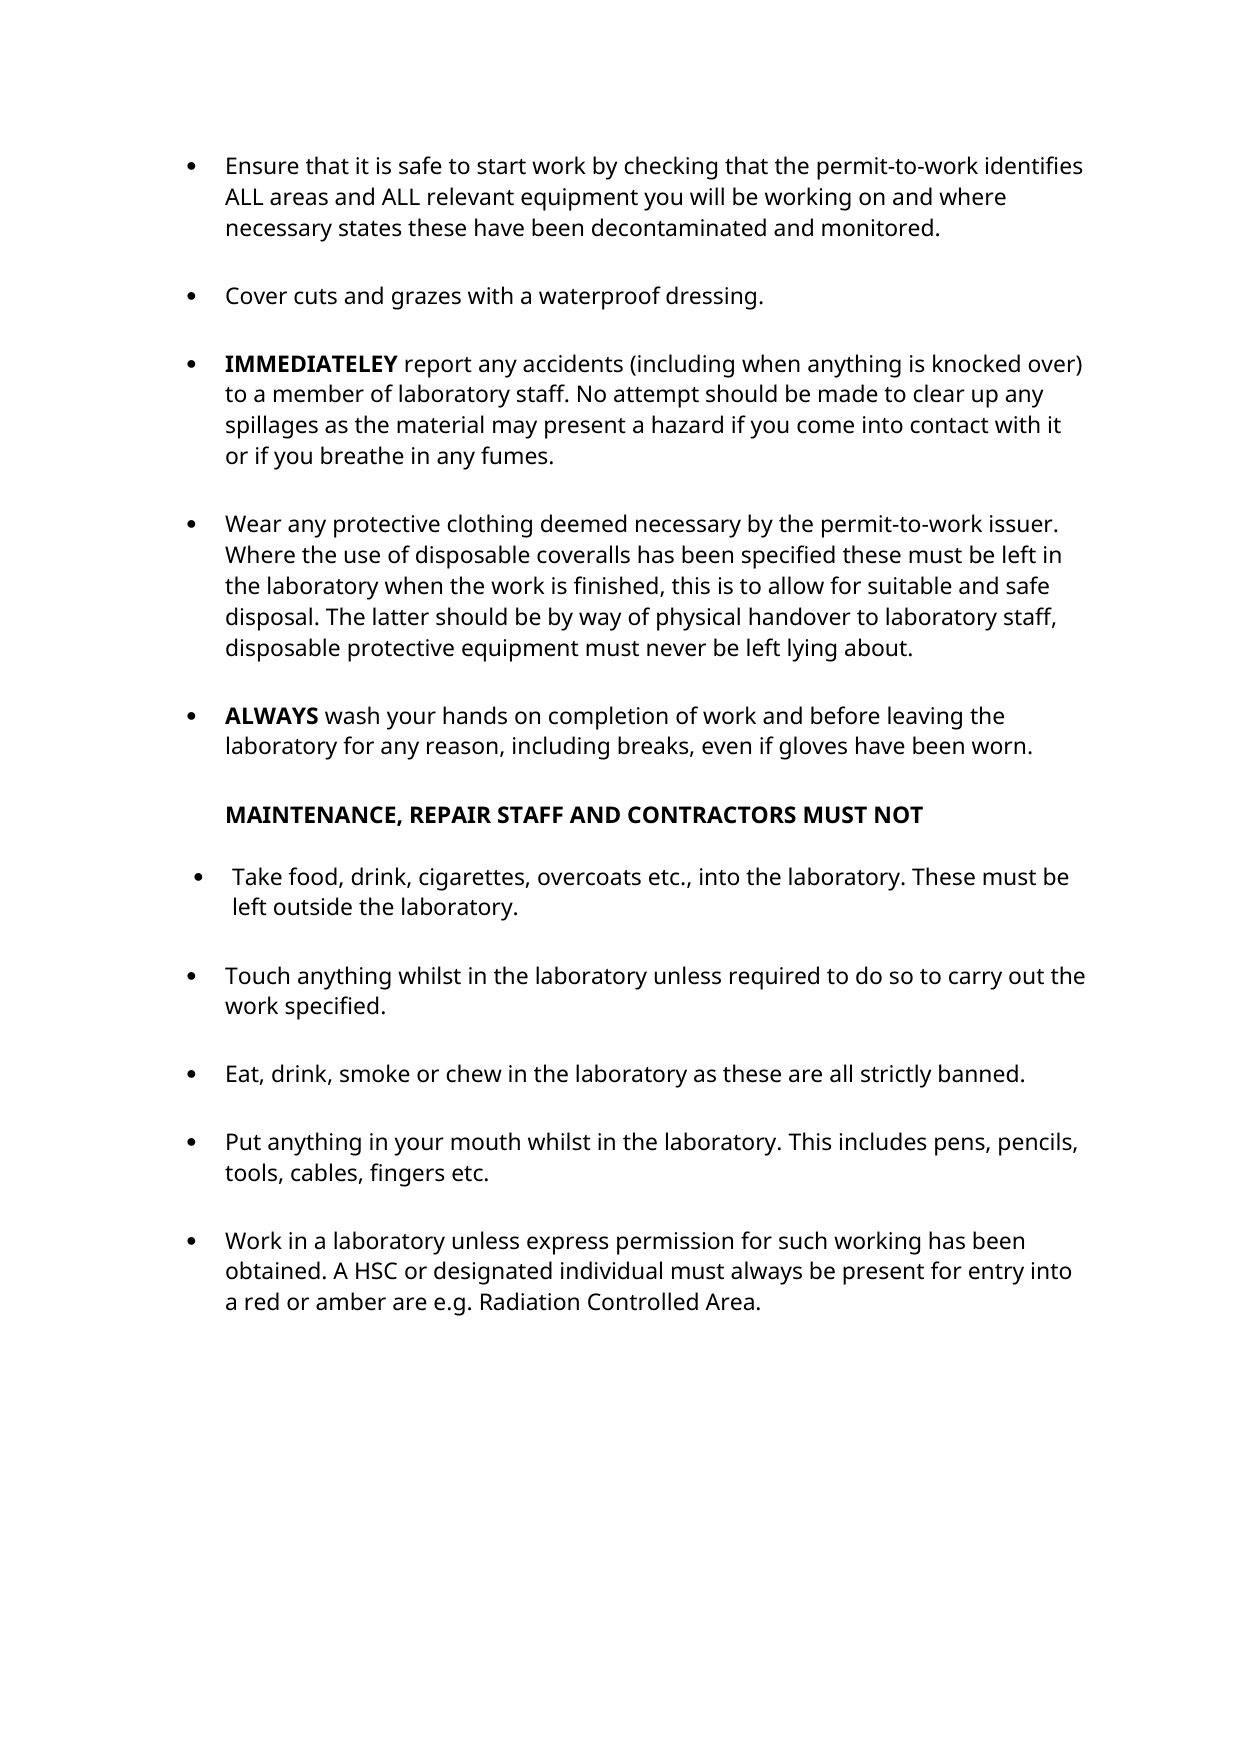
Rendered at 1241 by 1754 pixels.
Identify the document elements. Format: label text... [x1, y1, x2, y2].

list Ensure that it is safe to start work by checking that the permit-to-work identifies ALL areas and ALL relevant equipment you will be working on and where necessary states these have been decontaminated and monitored. [187, 150, 1087, 243]
list Eat, drink, smoke or chew in the laboratory as these are all strictly banned. [187, 1058, 1087, 1089]
list Cover cuts and grazes with a waterproof dressing. [187, 280, 1087, 311]
list IMMEDIATELEY report any accidents (including when anything is knocked over) to a member of laboratory staff. No attempt should be made to clear up any spillages as the material may present a hazard if you come into contact with it or if you breathe in any fumes. [187, 347, 1087, 471]
list Work in a laboratory unless express permission for such working has been obtained. A HSC or designated individual must always be present for entry into a red or amber are e.g. Radiation Controlled Area. [187, 1225, 1087, 1317]
list Put anything in your mouth whilst in the laboratory. This includes pens, pencils, tools, cables, fingers etc. [187, 1126, 1087, 1188]
list MAINTENANCE, REPAIR STAFF AND CONTRACTORS MUST NOT [225, 798, 1087, 829]
list Wear any protective clothing deemed necessary by the permit-to-work issuer. Where the use of disposable coveralls has been specified these must be left in the laboratory when the work is finished, this is to allow for suitable and safe disposal. The latter should be by way of physical handover to laboratory staff, disposable protective equipment must never be left lying about. [187, 508, 1087, 663]
list ALWAYS wash your hands on completion of work and before leaving the laboratory for any reason, including breaks, even if gloves have been worn. [187, 700, 1087, 762]
list Touch anything whilst in the laboratory unless required to do so to carry out the work specified. [187, 959, 1087, 1021]
list Take food, drink, cigarettes, overcoats etc., into the laboratory. These must be left outside the laboratory. [194, 861, 1087, 922]
